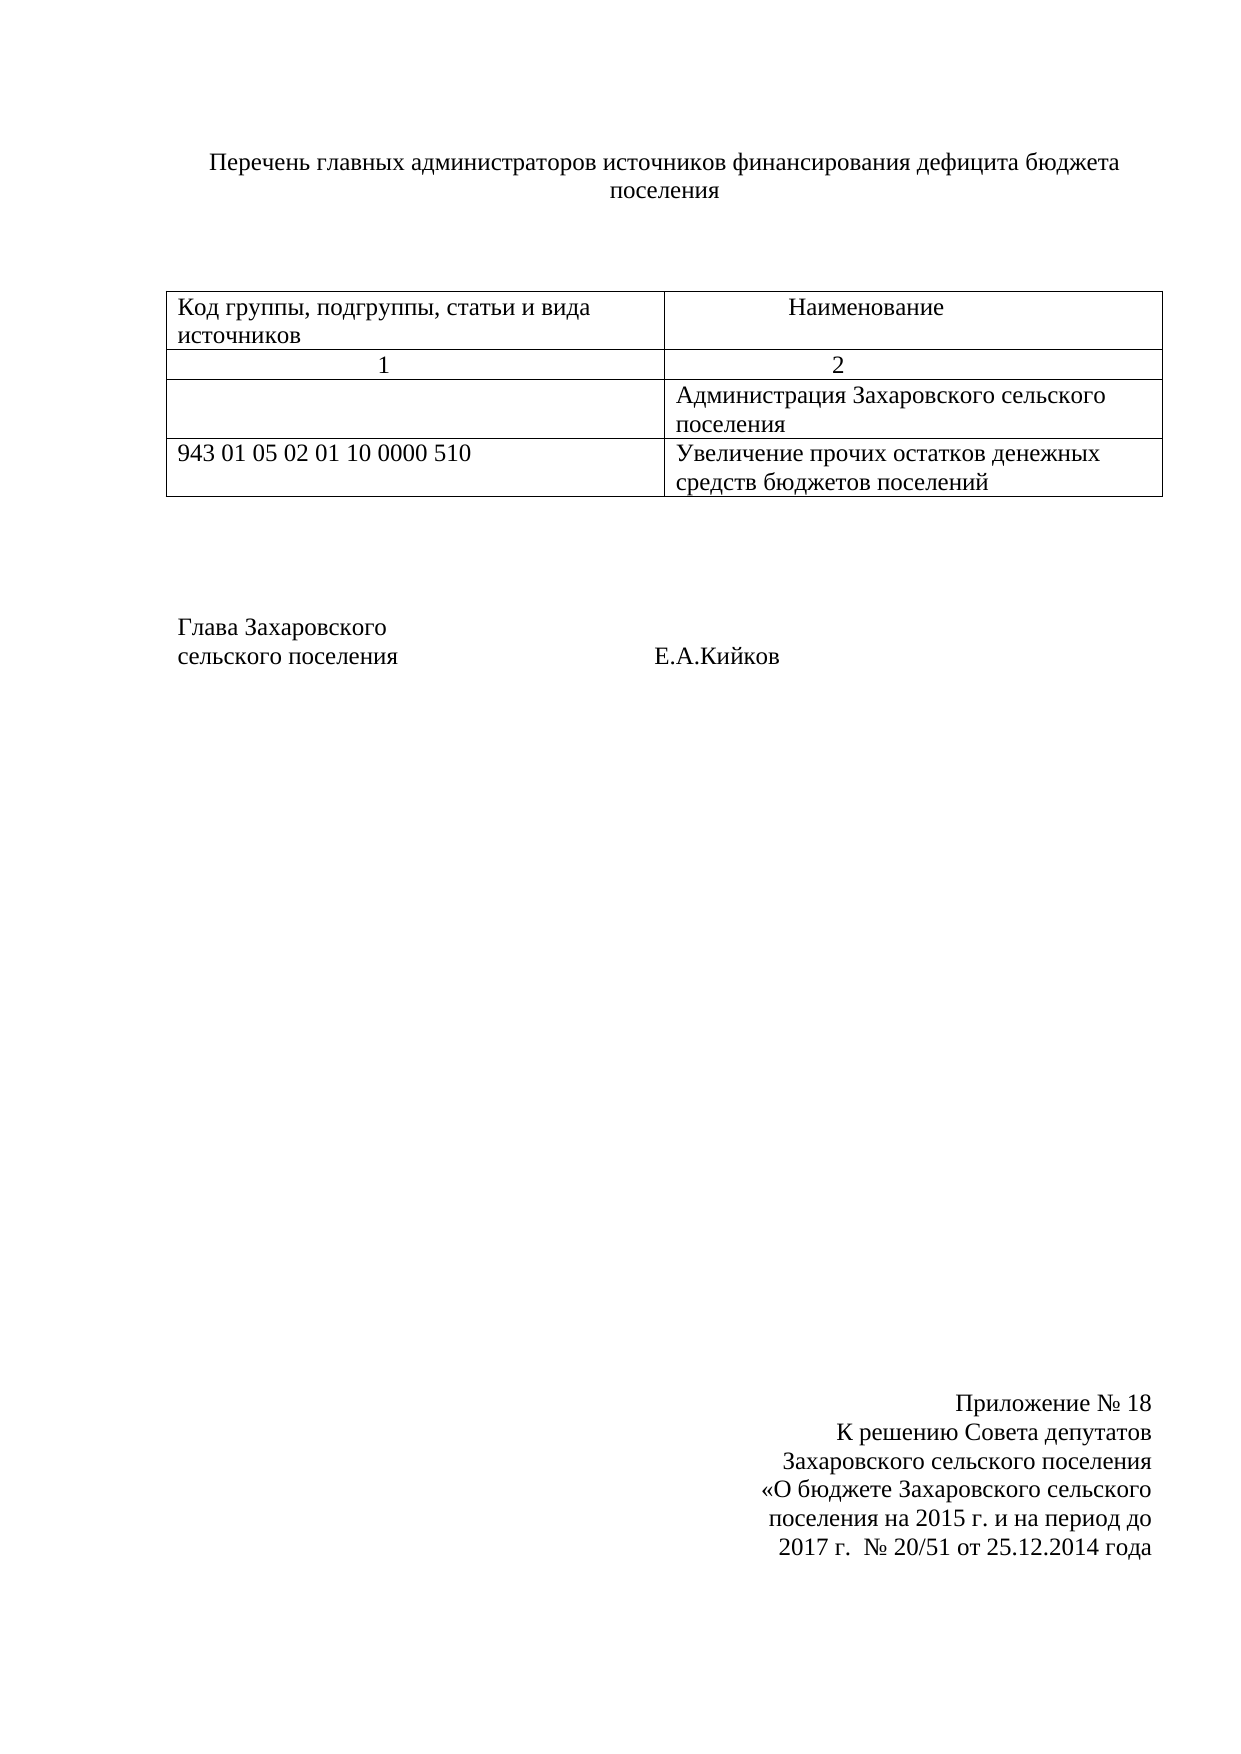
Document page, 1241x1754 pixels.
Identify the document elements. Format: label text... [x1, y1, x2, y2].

text Глава Захаровского [177, 612, 1152, 641]
table_cell 2 [665, 350, 1162, 379]
table_cell Администрация Захаровского сельского поселения [665, 380, 1162, 437]
text сельского поселения Е.А.Кийков [177, 641, 1152, 669]
table_cell 943 01 05 02 01 10 0000 510 [167, 439, 664, 496]
text К решению Совета депутатов [177, 1417, 1152, 1446]
text Перечень главных администраторов источников финансирования дефицита бюджета поселения [177, 147, 1152, 204]
text Захаровского сельского поселения [177, 1446, 1152, 1474]
text поселения на 2015 г. и на период до [177, 1503, 1152, 1532]
text 2017 г. № 20/51 от 25.12.2014 года [177, 1532, 1152, 1561]
text Приложение № 18 [177, 1388, 1152, 1417]
table_cell [167, 380, 664, 437]
table_header Наименование [665, 292, 1162, 349]
table_cell 1 [167, 350, 664, 379]
text «О бюджете Захаровского сельского [177, 1474, 1152, 1503]
table_cell Увеличение прочих остатков денежных средств бюджетов поселений [665, 439, 1162, 496]
table_header Код группы, подгруппы, статьи и вида источников [167, 292, 664, 349]
